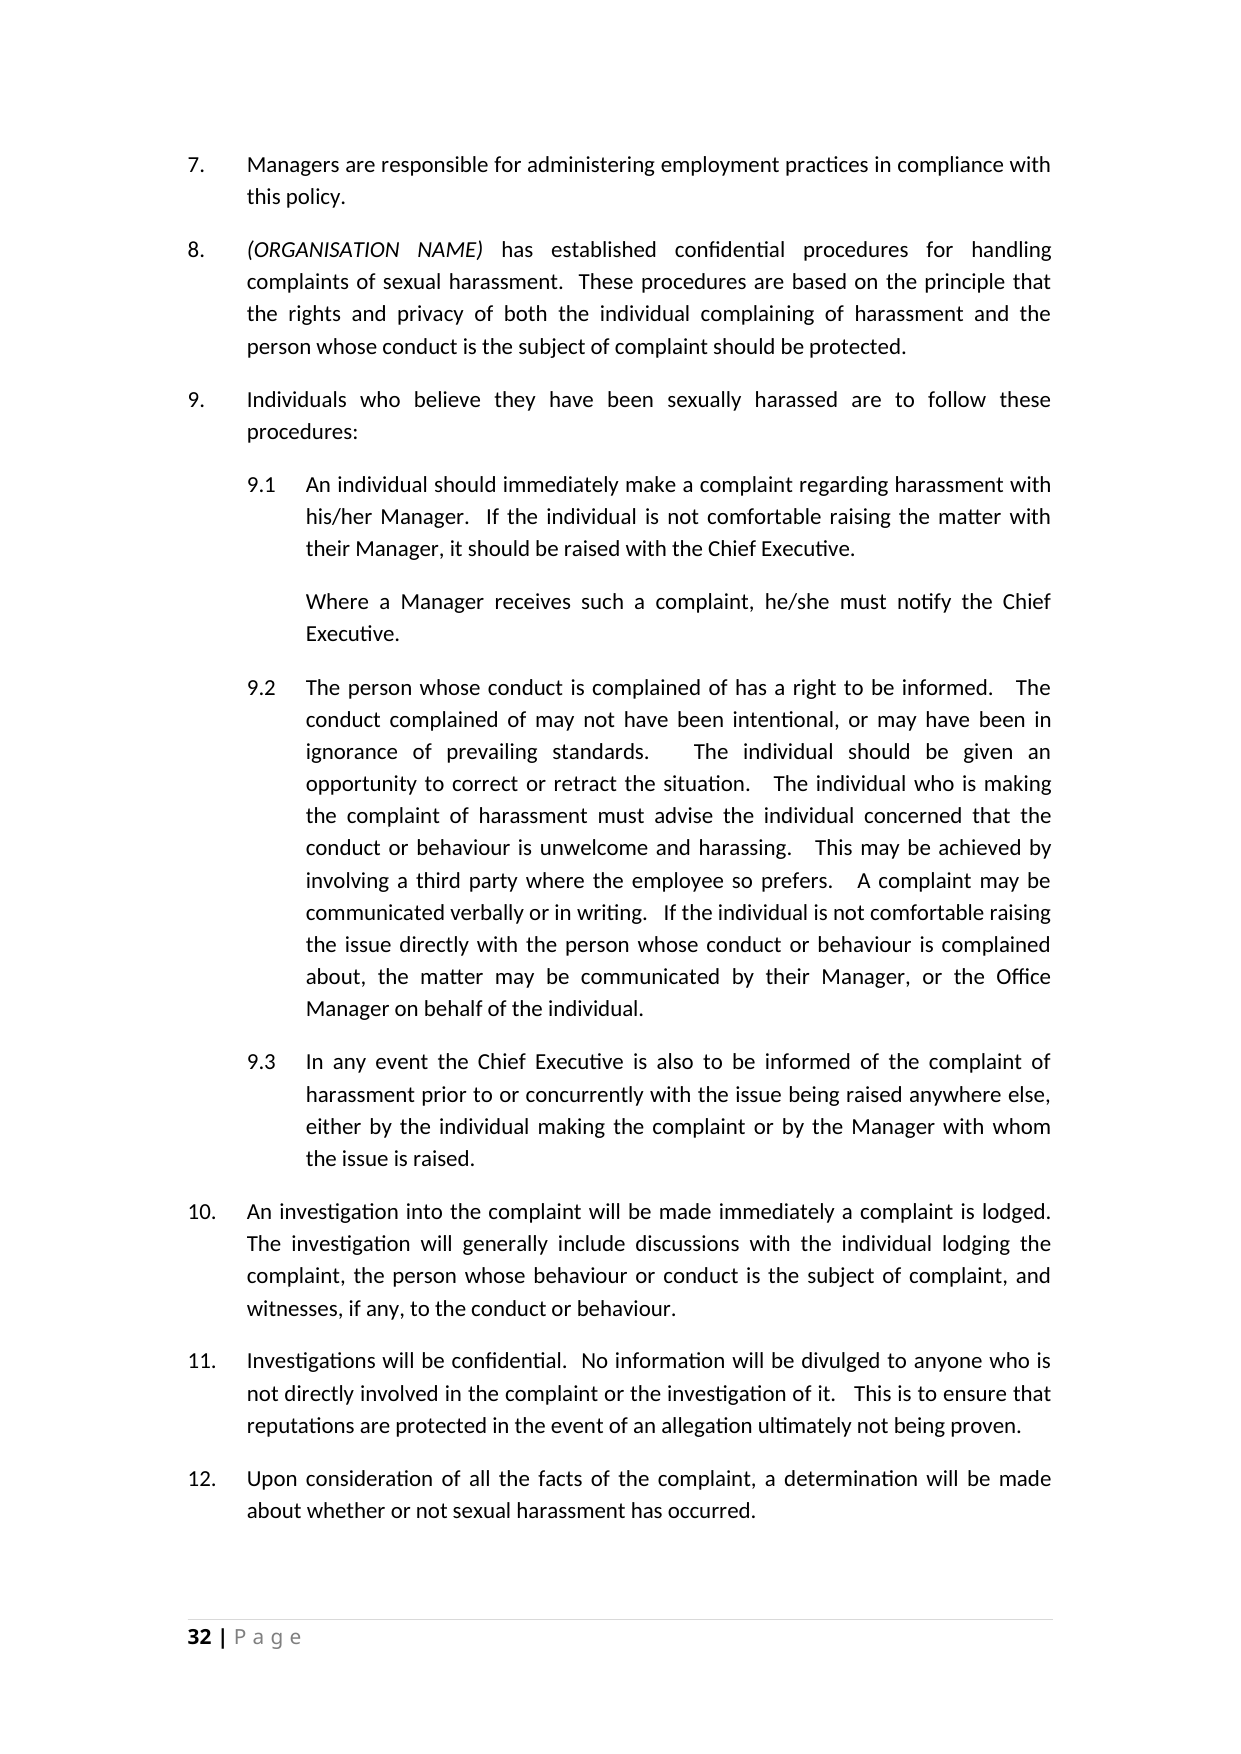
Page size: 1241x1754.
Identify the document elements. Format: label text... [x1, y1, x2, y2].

text 9.2 The person whose conduct is complained of has a right to be informed. The conduct complained of may not have been intentional, or may have been in ignorance of prevailing standards. The individual should be given an opportunity to correct or retract the situation. The individual who is making the complaint of harassment must advise the individual concerned that the conduct or behaviour is unwelcome and harassing. This may be achieved by involving a third party where the employee so prefers. A complaint may be communicated verbally or in writing. If the individual is not comfortable raising the issue directly with the person whose conduct or behaviour is complained about, the matter may be communicated by their Manager, or the Office Manager on behalf of the individual. [247, 673, 1053, 1022]
text 7. Managers are responsible for administering employment practices in compliance with this policy. [187, 150, 1053, 210]
text 9.1 An individual should immediately make a complaint regarding harassment with his/her Manager. If the individual is not comfortable raising the matter with their Manager, it should be raised with the Chief Executive. [247, 470, 1053, 562]
text 9. Individuals who believe they have been sexually harassed are to follow these procedures: [187, 385, 1053, 445]
text Where a Manager receives such a complaint, he/she must notify the Chief Executive. [247, 587, 1053, 648]
text 9.3 In any event the Chief Executive is also to be informed of the complaint of harassment prior to or concurrently with the issue being raised anywhere else, either by the individual making the complaint or by the Manager with whom the issue is raised. [247, 1047, 1053, 1172]
text 10. An investigation into the complaint will be made immediately a complaint is lodged. The investigation will generally include discussions with the individual lodging the complaint, the person whose behaviour or conduct is the subject of complaint, and witnesses, if any, to the conduct or behaviour. [187, 1197, 1053, 1322]
text 8. (ORGANISATION NAME) has established confidential procedures for handling complaints of sexual harassment. These procedures are based on the principle that the rights and privacy of both the individual complaining of harassment and the person whose conduct is the subject of complaint should be protected. [187, 235, 1053, 360]
text 11. Investigations will be confidential. No information will be divulged to anyone who is not directly involved in the complaint or the investigation of it. This is to ensure that reputations are protected in the event of an allegation ultimately not being proven. [187, 1347, 1053, 1439]
text 12. Upon consideration of all the facts of the complaint, a determination will be made about whether or not sexual harassment has occurred. [187, 1464, 1053, 1524]
